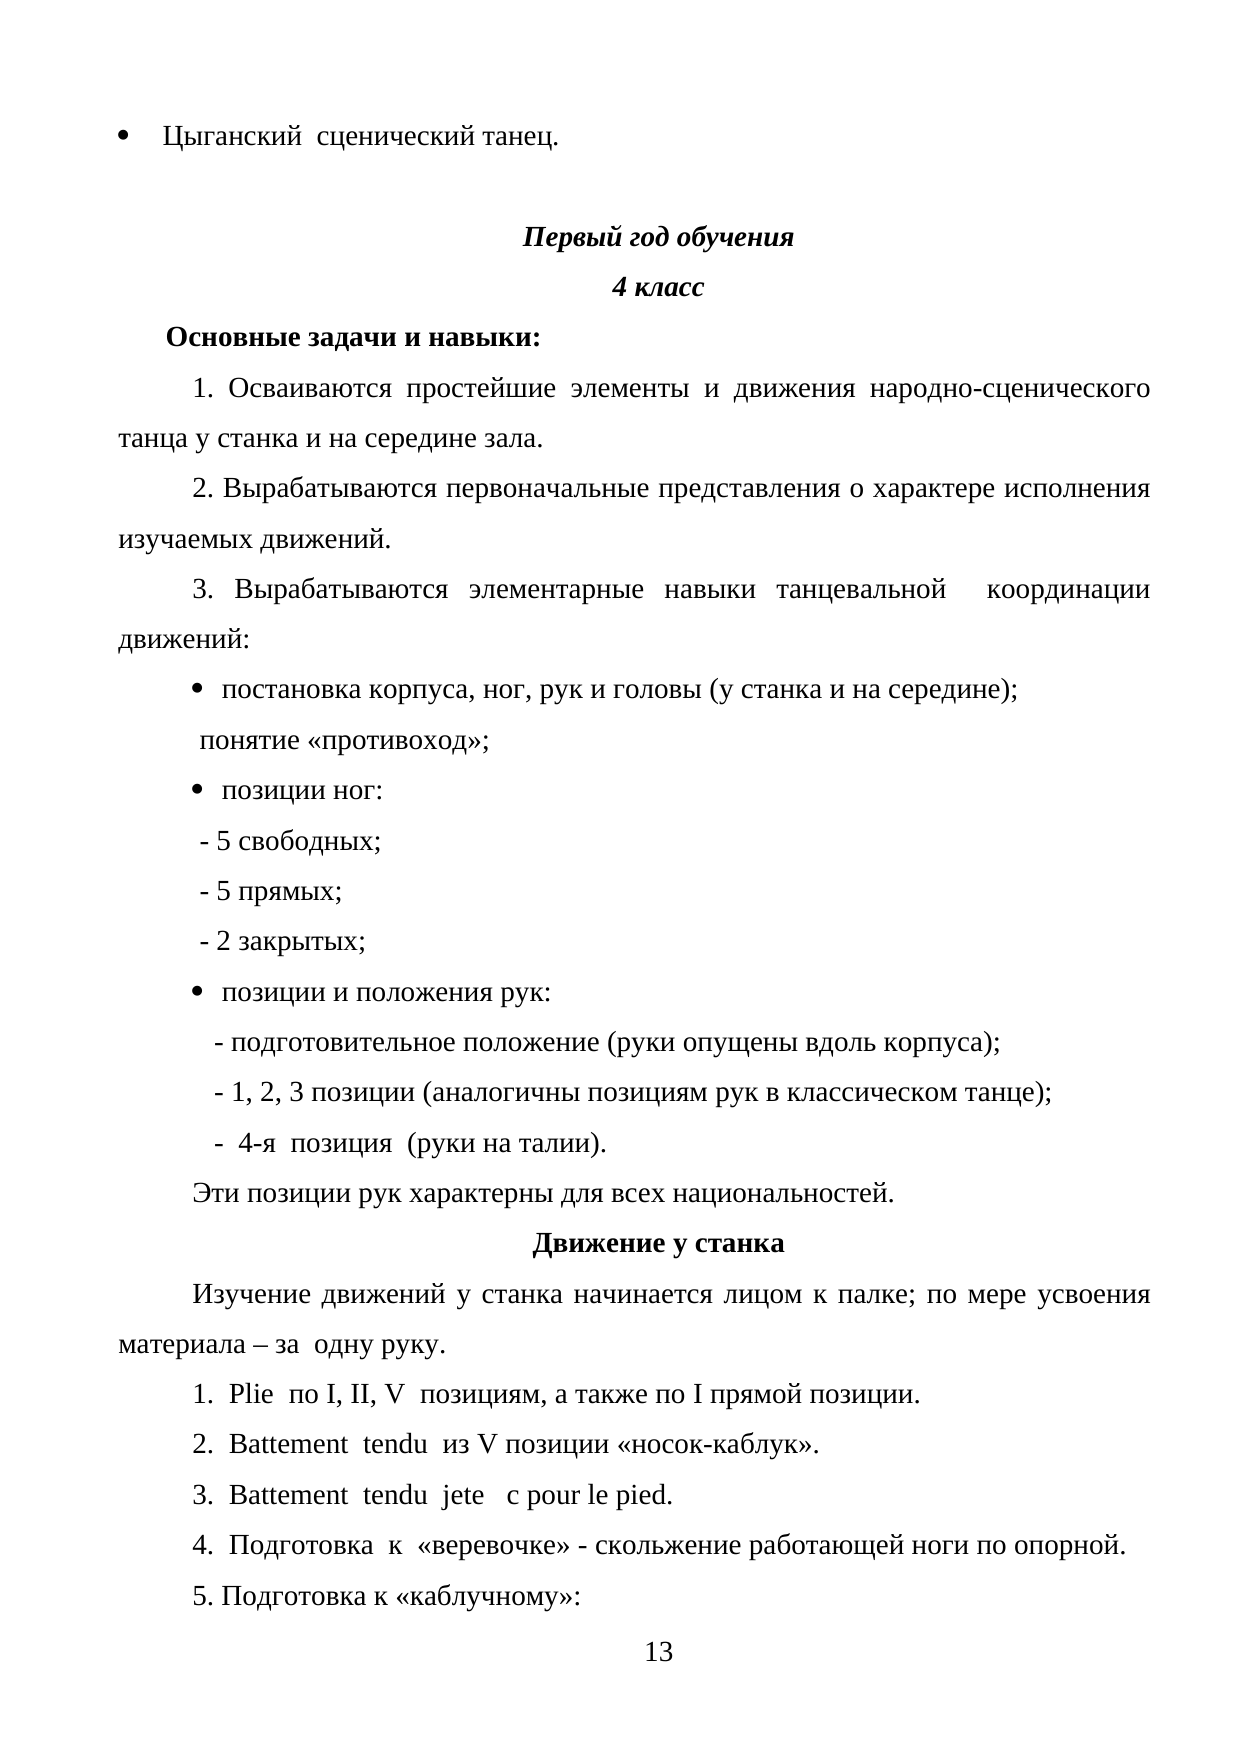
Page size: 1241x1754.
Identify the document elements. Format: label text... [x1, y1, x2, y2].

text - 1, 2, 3 позиции (аналогичны позициям рук в классическом танце); [118, 1074, 1152, 1108]
text 3. Вырабатываются элементарные навыки танцевальной координации движений: [118, 571, 1152, 655]
text - 5 свободных; [118, 823, 1152, 856]
text - 5 прямых; [118, 873, 1152, 907]
text Первый год обучения [118, 219, 1152, 252]
text 5. Подготовка к «каблучному»: [118, 1578, 1152, 1611]
text понятие «противоход»; [118, 722, 1152, 756]
text 4 класс [118, 269, 1152, 303]
text - подготовительное положение (руки опущены вдоль корпуса); [118, 1024, 1152, 1058]
text 1. Осваиваются простейшие элементы и движения народно-сценического танца у станка и на середине зала. [118, 370, 1152, 454]
text 3. Battement tendu jete с pour le pied. [118, 1477, 1152, 1511]
text 2. Battement tendu из V позиции «носок-каблук». [118, 1427, 1152, 1460]
text 1. Plie по I, II, V позициям, а также по I прямой позиции. [118, 1376, 1152, 1410]
list постановка корпуса, ног, рук и головы (у станка и на середине); [118, 672, 1152, 705]
text - 4-я позиция (руки на талии). [118, 1125, 1152, 1158]
text Основные задачи и навыки: [118, 319, 1152, 353]
text 4. Подготовка к «веревочке» - скольжение работающей ноги по опорной. [118, 1527, 1152, 1561]
text - 2 закрытых; [118, 923, 1152, 957]
text 2. Вырабатываются первоначальные представления о характере исполнения изучаемых движений. [118, 470, 1152, 554]
text Движение у станка [118, 1225, 1152, 1259]
list позиции и положения рук: [118, 974, 1152, 1007]
text Эти позиции рук характерны для всех национальностей. [118, 1175, 1152, 1209]
text Изучение движений у станка начинается лицом к палке; по мере усвоения материала – за одну руку. [118, 1276, 1152, 1359]
list Цыганский сценический танец. [118, 118, 1152, 152]
list позиции ног: [118, 772, 1152, 806]
